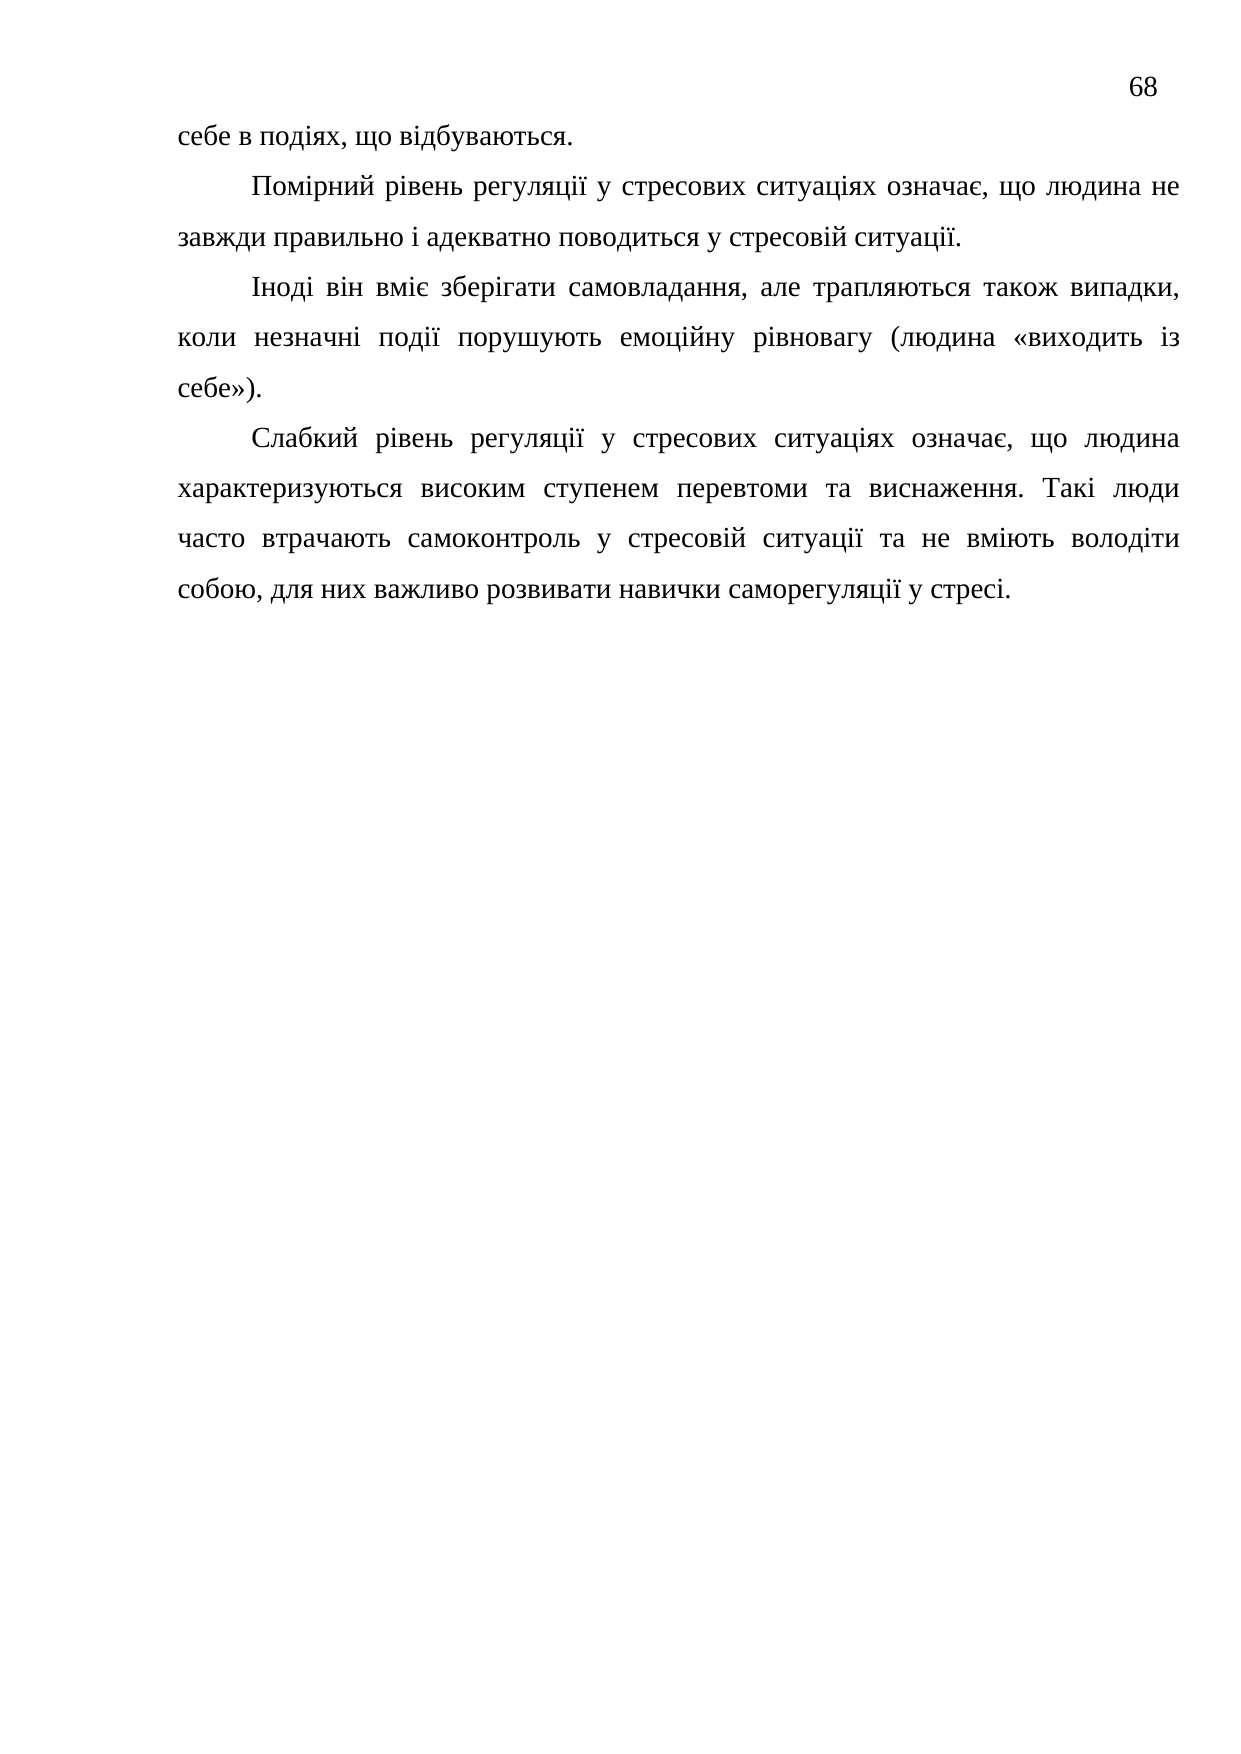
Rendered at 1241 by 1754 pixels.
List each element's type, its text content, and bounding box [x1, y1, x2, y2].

text Іноді він вміє зберігати самовладання, але трапляються також випадки, коли незначні події порушують емоційну рівновагу (людина «виходить із себе»). [177, 269, 1181, 403]
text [177, 118, 1181, 152]
text Помірний рівень регуляції у стресових ситуаціях означає, що людина не завжди правильно і адекватно поводиться у стресовій ситуації. [177, 168, 1181, 252]
text Слабкий рівень регуляції у стресових ситуаціях означає, що людина характеризуються високим ступенем перевтоми та виснаження. Такі люди часто втрачають самоконтроль у стресовій ситуації та не вміють володіти собою, для них важливо розвивати навички саморегуляції у стресі. [177, 420, 1181, 604]
